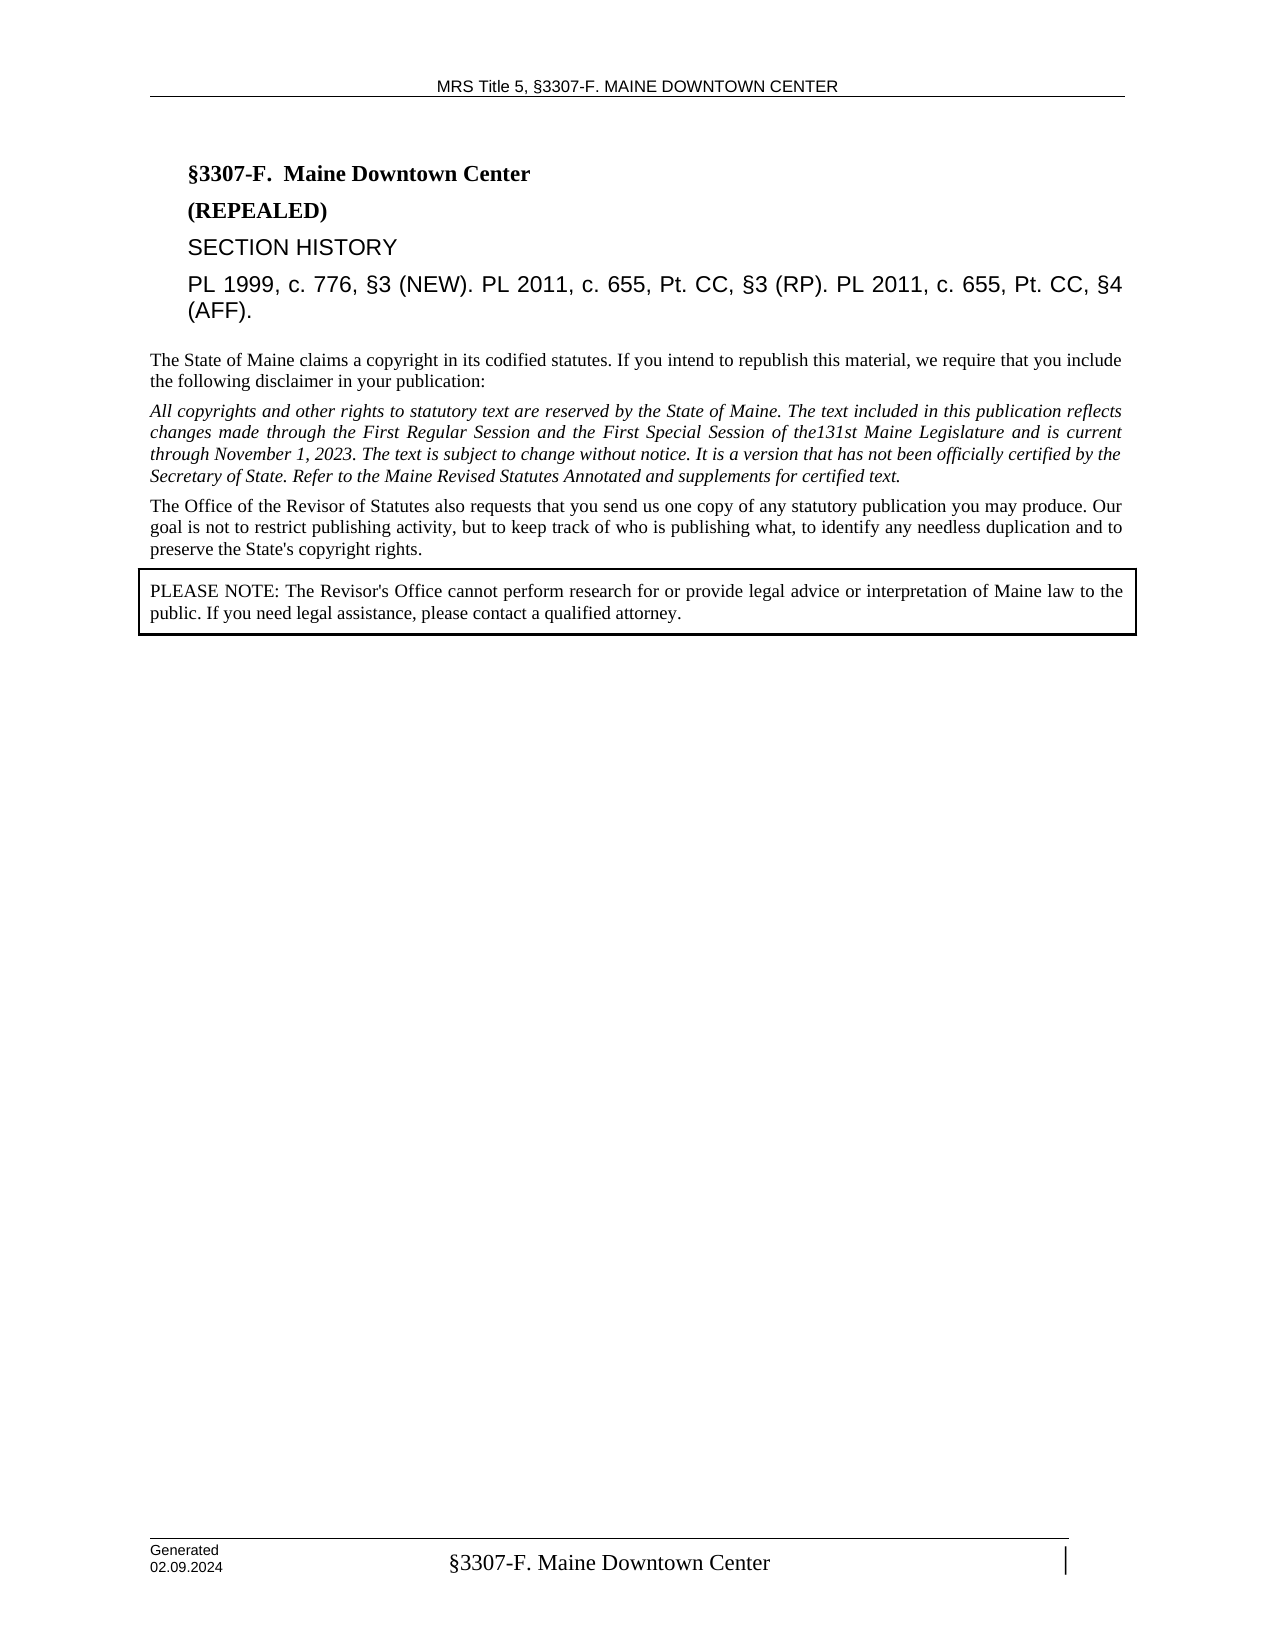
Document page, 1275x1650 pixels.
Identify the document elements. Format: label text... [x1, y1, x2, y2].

text The Office of the Revisor of Statutes also requests that you send us one copy of any statutory publication you may produce. Our goal is not to restrict publishing activity, but to keep track of who is publishing what, to identify any needless duplication and to preserve the State's copyright rights. [150, 494, 1125, 559]
text The State of Maine claims a copyright in its codified statutes. If you intend to republish this material, we require that you include the following disclaimer in your publication: [150, 348, 1125, 392]
text SECTION HISTORY [187, 234, 1125, 260]
text (REPEALED) [187, 197, 1125, 223]
text §3307-F. Maine Downtown Center [187, 160, 1125, 187]
text All copyrights and other rights to statutory text are reserved by the State of Maine. The text included in this publication reflects changes made through the First Regular Session and the First Special Session of the131st Maine Legislature and is current through November 1, 2023 . The text is subject to change without notice. It is a version that has not been officially certified by the Secretary of State. Refer to the Maine Revised Statutes Annotated and supplements for certified text. [150, 400, 1125, 486]
text PLEASE NOTE: The Revisor's Office cannot perform research for or provide legal advice or interpretation of Maine law to the public. If you need legal assistance, please contact a qualified attorney. [140, 570, 1135, 633]
text PL 1999, c. 776, §3 (NEW). PL 2011, c. 655, Pt. CC, §3 (RP). PL 2011, c. 655, Pt. CC, §4 (AFF). [187, 271, 1125, 323]
